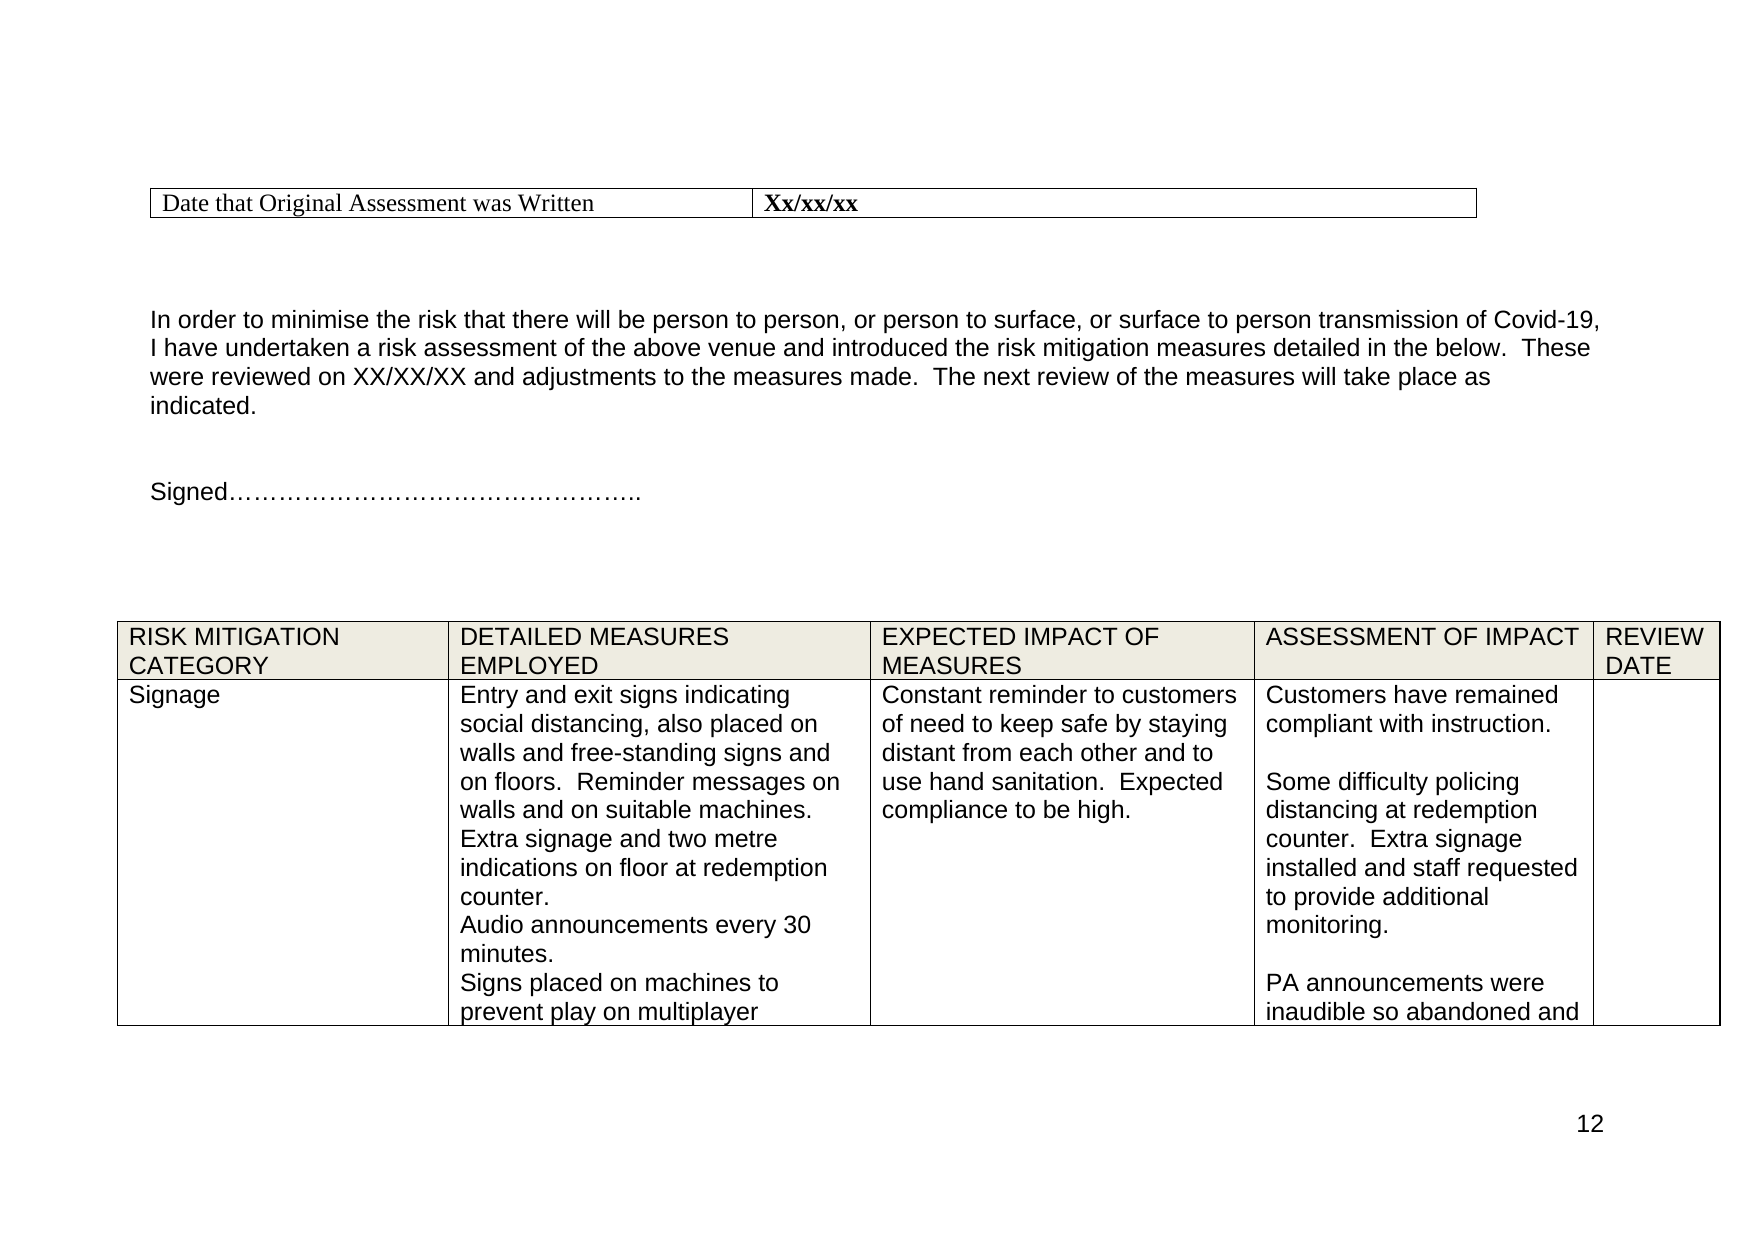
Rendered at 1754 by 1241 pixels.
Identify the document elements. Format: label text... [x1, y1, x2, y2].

table_cell Date that Original Assessment was Written [151, 189, 752, 217]
text Signed………………………………………….. [150, 477, 1604, 506]
text In order to minimise the risk that there will be person to person, or person to surface, or surface to person transmission of Covid-19, I have undertaken a risk assessment of the above venue and introduced the risk mitigation measures detailed in the below. These were reviewed on XX/XX/XX and adjustments to the measures made. The next review of the measures will take place as indicated. [150, 304, 1604, 419]
table_header ASSESSMENT OF IMPACT [1255, 622, 1593, 679]
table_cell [1255, 680, 1593, 1025]
table_header DETAILED MEASURES EMPLOYED [449, 622, 870, 679]
table_cell Xx/xx/xx [753, 189, 1476, 217]
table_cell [449, 680, 870, 1025]
table_header REVIEW DATE [1594, 622, 1719, 679]
table_cell [1594, 680, 1719, 1025]
table_header RISK MITIGATION CATEGORY [118, 622, 448, 679]
table_header EXPECTED IMPACT OF MEASURES [871, 622, 1254, 679]
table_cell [871, 680, 1254, 1025]
table_cell Signage [118, 680, 448, 1025]
